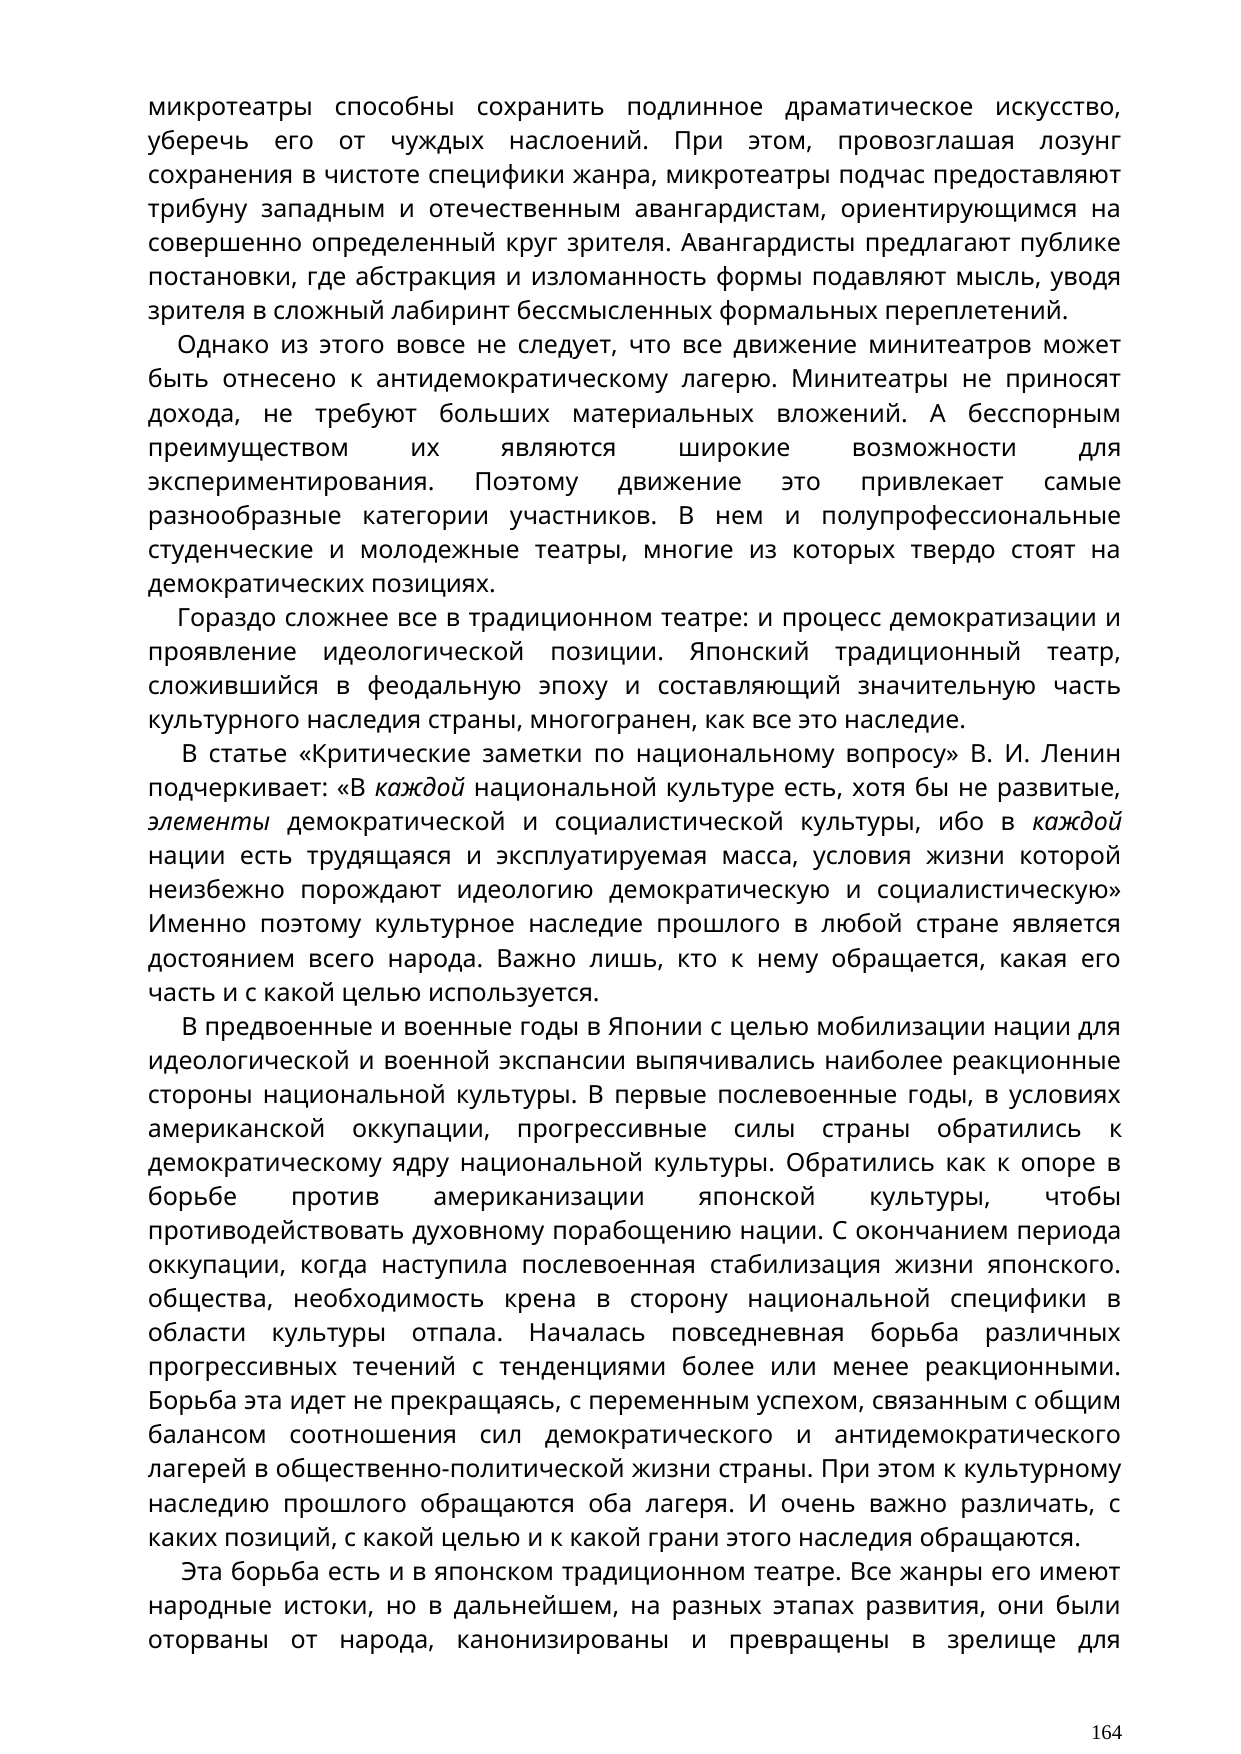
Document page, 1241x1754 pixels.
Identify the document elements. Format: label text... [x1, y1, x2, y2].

text В предвоенные и военные годы в Японии с целью мобилизации нации для идеологической и военной экспансии выпячивались наиболее реакционные стороны национальной культуры. В первые послевоенные годы, в условиях американской оккупации, прогрессивные силы страны обратились к демократическому ядру национальной культуры. Обратились как к опоре в борьбе против американизации японской культуры, чтобы противодействовать духовному порабощению нации. С окончанием периода оккупации, когда наступила послевоенная стабилизация жизни японского. общества, необходимость крена в сторону национальной специфики в области культуры отпала. Началась повседневная борьба различных прогрессивных течений с тенденциями более или менее реакционными. Борьба эта идет не прекращаясь, с переменным успехом, связанным с общим балансом соотношения сил демократического и антидемократического лагерей в общественно-политической жизни страны. При этом к культурному наследию прошлого обращаются оба лагеря. И очень важно различать, с каких позиций, с какой целью и к какой грани этого наследия обращаются. [148, 1008, 1122, 1553]
text В статье «Критические заметки по национальному вопросу» В. И. Ленин подчеркивает: «В каждой национальной культуре есть, хотя бы не развитые, элементы демократической и социалистической культуры, ибо в каждой нации есть трудящаяся и эксплуатируемая масса, условия жизни которой неизбежно порождают идеологию демократическую и социалистическую» Именно поэтому культурное наследие прошлого в любой стране является достоянием всего народа. Важно лишь, кто к нему обращается, какая его часть и с какой целью используется. [148, 736, 1122, 1008]
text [148, 1553, 1122, 1656]
text Однако из этого вовсе не следует, что все движение минитеатров может быть отнесено к антидемократическому лагерю. Минитеатры не приносят дохода, не требуют больших материальных вложений. А бесспорным преимуществом их являются широкие возможности для экспериментирования. Поэтому движение это привлекает самые разнообразные категории участников. В нем и полупрофессиональные студенческие и молодежные театры, многие из которых твердо стоят на демократических позициях. [148, 327, 1122, 599]
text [148, 89, 1122, 327]
text Гораздо сложнее все в традиционном театре: и процесс демократизации и проявление идеологической позиции. Японский традиционный театр, сложившийся в феодальную эпоху и составляющий значительную часть культурного наследия страны, многогранен, как все это наследие. [148, 599, 1122, 736]
